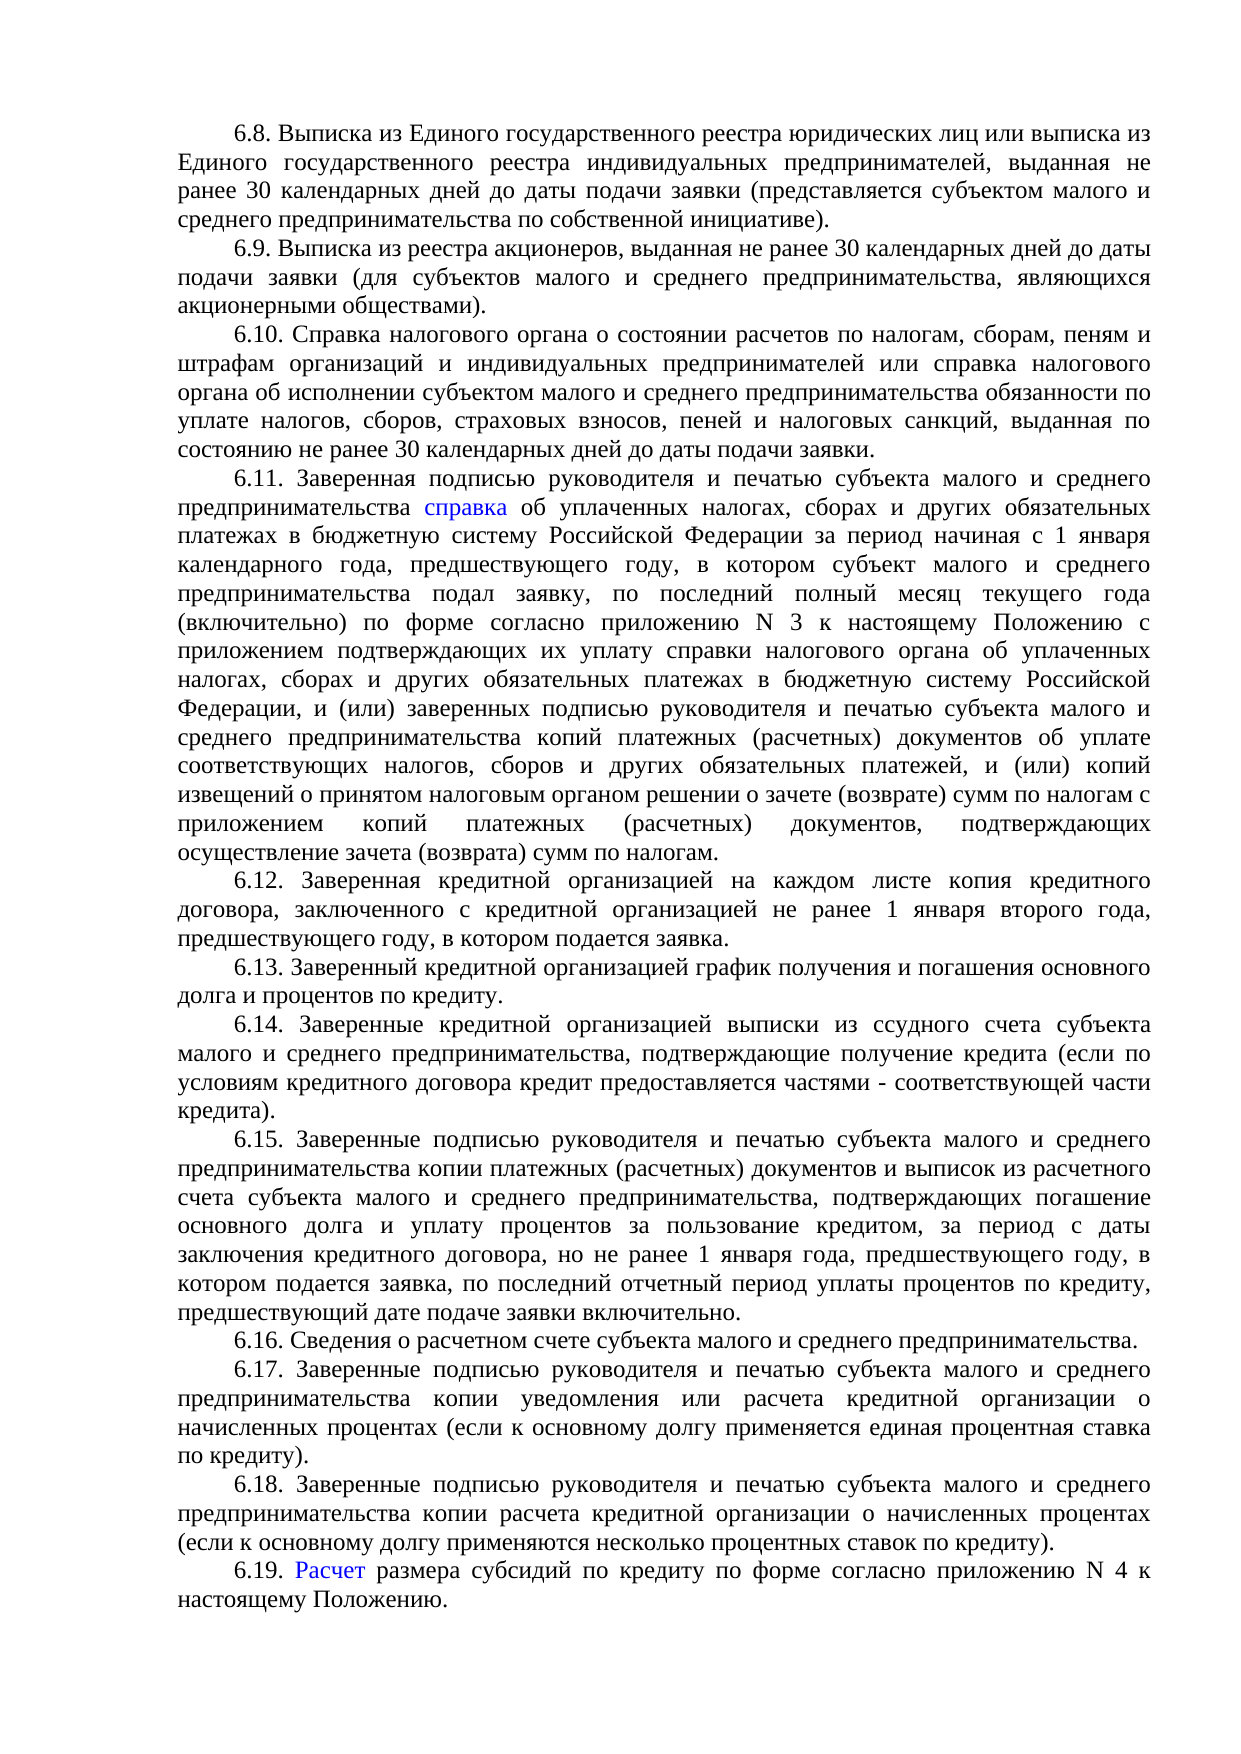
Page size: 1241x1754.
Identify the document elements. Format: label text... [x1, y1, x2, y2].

text 6.11. Заверенная подписью руководителя и печатью субъекта малого и среднего предпринимательства справка об уплаченных налогах, сборах и других обязательных платежах в бюджетную систему Российской Федерации за период начиная с 1 января календарного года, предшествующего году, в котором субъект малого и среднего предпринимательства подал заявку, по последний полный месяц текущего года (включительно) по форме согласно приложению N 3 к настоящему Положению с приложением подтверждающих их уплату справки налогового органа об уплаченных налогах, сборах и других обязательных платежах в бюджетную систему Российской Федерации, и (или) заверенных подписью руководителя и печатью субъекта малого и среднего предпринимательства копий платежных (расчетных) документов об уплате соответствующих налогов, сборов и других обязательных платежей, и (или) копий извещений о принятом налоговым органом решении о зачете (возврате) сумм по налогам с приложением копий платежных (расчетных) документов, подтверждающих осуществление зачета (возврата) сумм по налогам. [177, 463, 1152, 866]
text 6.17. Заверенные подписью руководителя и печатью субъекта малого и среднего предпринимательства копии уведомления или расчета кредитной организации о начисленных процентах (если к основному долгу применяется единая процентная ставка по кредиту). [177, 1354, 1152, 1469]
text 6.13. Заверенный кредитной организацией график получения и погашения основного долга и процентов по кредиту. [177, 952, 1152, 1009]
text 6.12. Заверенная кредитной организацией на каждом листе копия кредитного договора, заключенного с кредитной организацией не ранее 1 января второго года, предшествующего году, в котором подается заявка. [177, 866, 1152, 952]
text 6.8. Выписка из Единого государственного реестра юридических лиц или выписка из Единого государственного реестра индивидуальных предпринимателей, выданная не ранее 30 календарных дней до даты подачи заявки (представляется субъектом малого и среднего предпринимательства по собственной инициативе). [177, 118, 1152, 233]
text 6.19. Расчет размера субсидий по кредиту по форме согласно приложению N 4 к настоящему Положению. [177, 1556, 1152, 1613]
text 6.9. Выписка из реестра акционеров, выданная не ранее 30 календарных дней до даты подачи заявки (для субъектов малого и среднего предпринимательства, являющихся акционерными обществами). [177, 233, 1152, 319]
text 6.18. Заверенные подписью руководителя и печатью субъекта малого и среднего предпринимательства копии расчета кредитной организации о начисленных процентах (если к основному долгу применяются несколько процентных ставок по кредиту). [177, 1469, 1152, 1556]
text 6.16. Сведения о расчетном счете субъекта малого и среднего предпринимательства. [177, 1326, 1152, 1354]
text 6.14. Заверенные кредитной организацией выписки из ссудного счета субъекта малого и среднего предпринимательства, подтверждающие получение кредита (если по условиям кредитного договора кредит предоставляется частями - соответствующей части кредита). [177, 1009, 1152, 1124]
text 6.15. Заверенные подписью руководителя и печатью субъекта малого и среднего предпринимательства копии платежных (расчетных) документов и выписок из расчетного счета субъекта малого и среднего предпринимательства, подтверждающих погашение основного долга и уплату процентов за пользование кредитом, за период с даты заключения кредитного договора, но не ранее 1 января года, предшествующего году, в котором подается заявка, по последний отчетный период уплаты процентов по кредиту, предшествующий дате подаче заявки включительно. [177, 1124, 1152, 1326]
text 6.10. Справка налогового органа о состоянии расчетов по налогам, сборам, пеням и штрафам организаций и индивидуальных предпринимателей или справка налогового органа об исполнении субъектом малого и среднего предпринимательства обязанности по уплате налогов, сборов, страховых взносов, пеней и налоговых санкций, выданная по состоянию не ранее 30 календарных дней до даты подачи заявки. [177, 319, 1152, 463]
